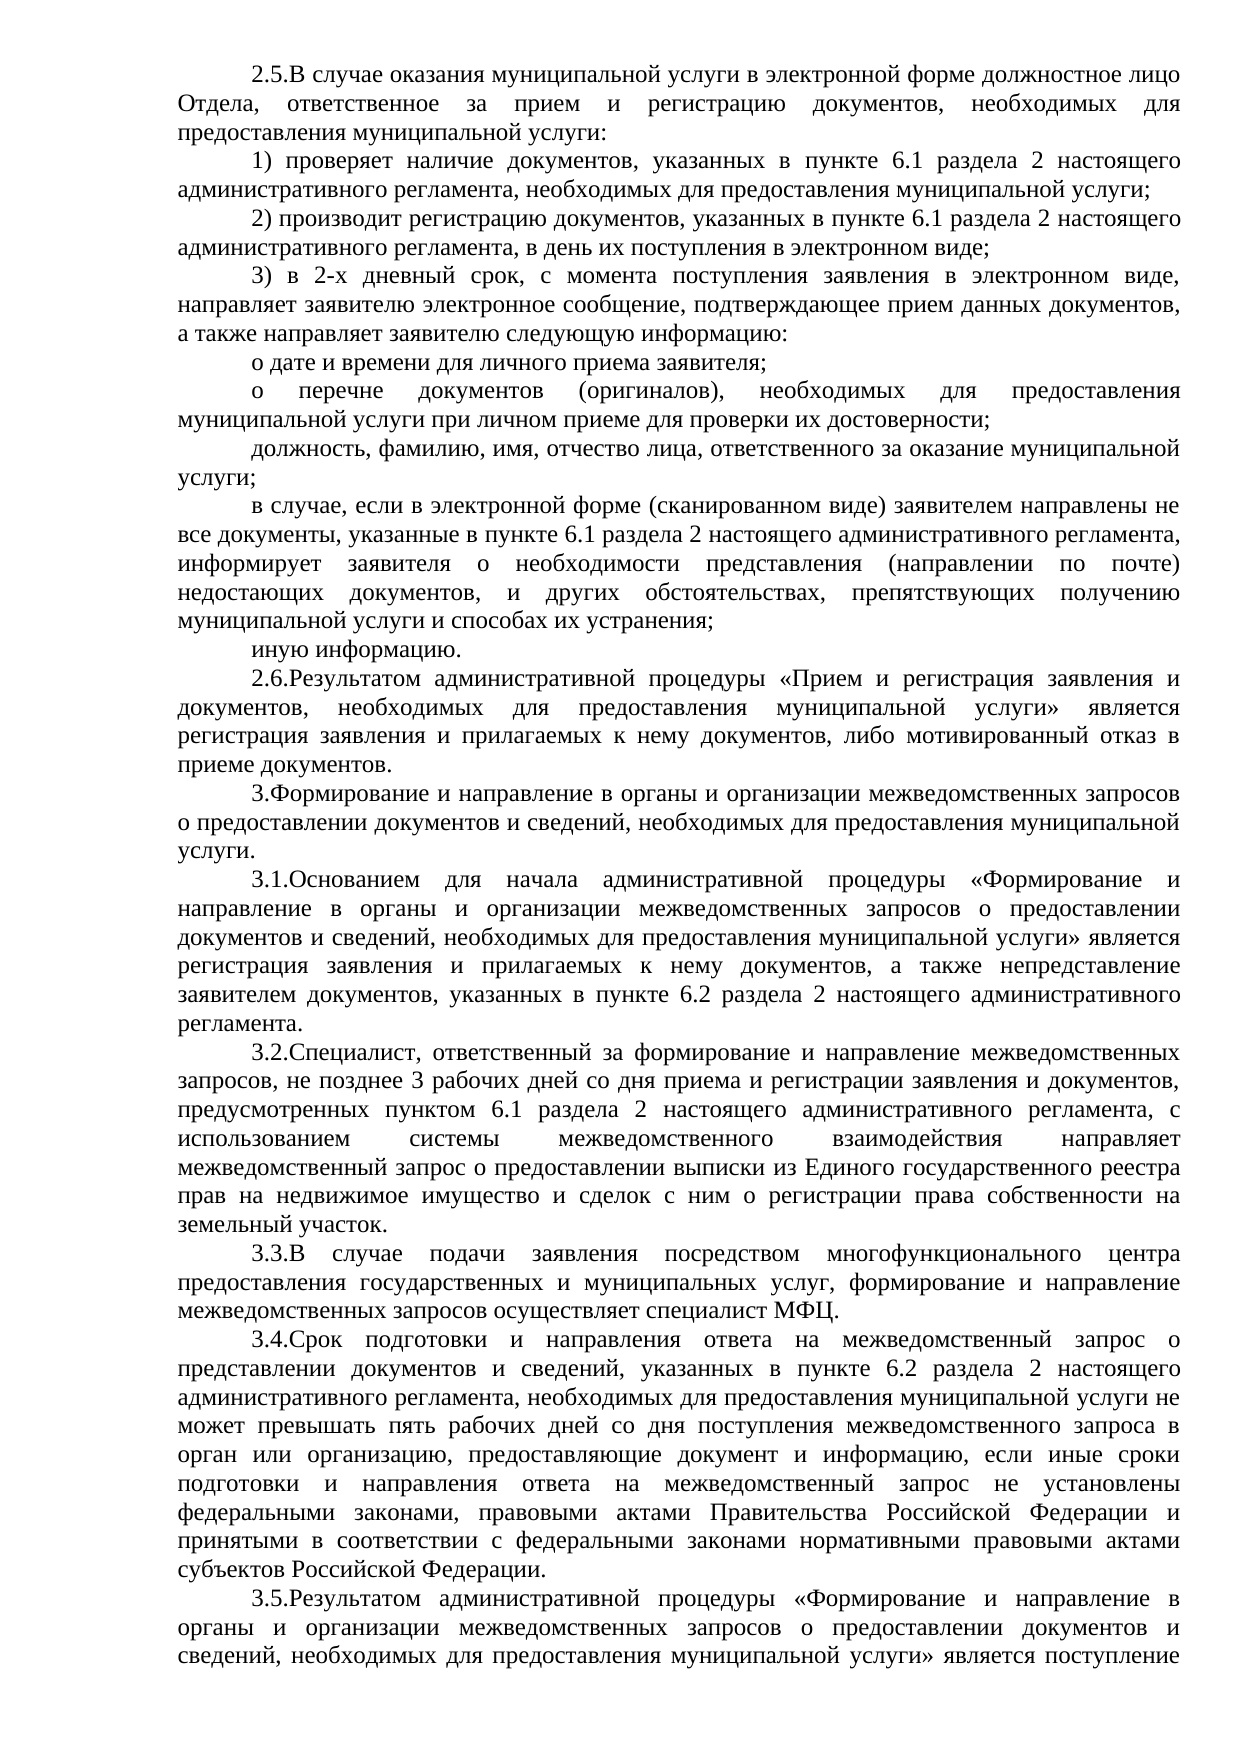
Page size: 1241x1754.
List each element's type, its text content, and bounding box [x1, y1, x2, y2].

text 2) производит регистрацию документов, указанных в пункте 6.1 раздела 2 настоящего административного регламента, в день их поступления в электронном виде; [177, 203, 1181, 260]
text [177, 1583, 1181, 1669]
text в случае, если в электронной форме (сканированном виде) заявителем направлены не все документы, указанные в пункте 6.1 раздела 2 настоящего административного регламента, информирует заявителя о необходимости представления (направлении по почте) недостающих документов, и других обстоятельствах, препятствующих получению муниципальной услуги и способах их устранения; [177, 490, 1181, 634]
text о перечне документов (оригиналов), необходимых для предоставления муниципальной услуги при личном приеме для проверки их достоверности; [177, 375, 1181, 433]
text 3.3.В случае подачи заявления посредством многофункционального центра предоставления государственных и муниципальных услуг, формирование и направление межведомственных запросов осуществляет специалист МФЦ. [177, 1238, 1181, 1324]
text 2.5.В случае оказания муниципальной услуги в электронной форме должностное лицо Отдела, ответственное за прием и регистрацию документов, необходимых для предоставления муниципальной услуги: [177, 59, 1181, 145]
text 3.2.Специалист, ответственный за формирование и направление межведомственных запросов, не позднее 3 рабочих дней со дня приема и регистрации заявления и документов, предусмотренных пунктом 6.1 раздела 2 настоящего административного регламента, с использованием системы межведомственного взаимодействия направляет межведомственный запрос о предоставлении выписки из Единого государственного реестра прав на недвижимое имущество и сделок с ним о регистрации права собственности на земельный участок. [177, 1037, 1181, 1238]
text должность, фамилию, имя, отчество лица, ответственного за оказание муниципальной услуги; [177, 433, 1181, 490]
text о дате и времени для личного приема заявителя; [177, 347, 1181, 375]
text 3.Формирование и направление в органы и организации межведомственных запросов о предоставлении документов и сведений, необходимых для предоставления муниципальной услуги. [177, 778, 1181, 864]
text 3.4.Срок подготовки и направления ответа на межведомственный запрос о представлении документов и сведений, указанных в пункте 6.2 раздела 2 настоящего административного регламента, необходимых для предоставления муниципальной услуги не может превышать пять рабочих дней со дня поступления межведомственного запроса в орган или организацию, предоставляющие документ и информацию, если иные сроки подготовки и направления ответа на межведомственный запрос не установлены федеральными законами, правовыми актами Правительства Российской Федерации и принятыми в соответствии с федеральными законами нормативными правовыми актами субъектов Российской Федерации. [177, 1324, 1181, 1583]
text 2.6.Результатом административной процедуры «Прием и регистрация заявления и документов, необходимых для предоставления муниципальной услуги» является регистрация заявления и прилагаемых к нему документов, либо мотивированный отказ в приеме документов. [177, 663, 1181, 778]
text 3) в 2-х дневный срок, с момента поступления заявления в электронном виде, направляет заявителю электронное сообщение, подтверждающее прием данных документов, а также направляет заявителю следующую информацию: [177, 260, 1181, 347]
text 3.1.Основанием для начала административной процедуры «Формирование и направление в органы и организации межведомственных запросов о предоставлении документов и сведений, необходимых для предоставления муниципальной услуги» является регистрация заявления и прилагаемых к нему документов, а также непредставление заявителем документов, указанных в пункте 6.2 раздела 2 настоящего административного регламента. [177, 864, 1181, 1037]
text иную информацию. [177, 634, 1181, 663]
text 1) проверяет наличие документов, указанных в пункте 6.1 раздела 2 настоящего административного регламента, необходимых для предоставления муниципальной услуги; [177, 145, 1181, 203]
